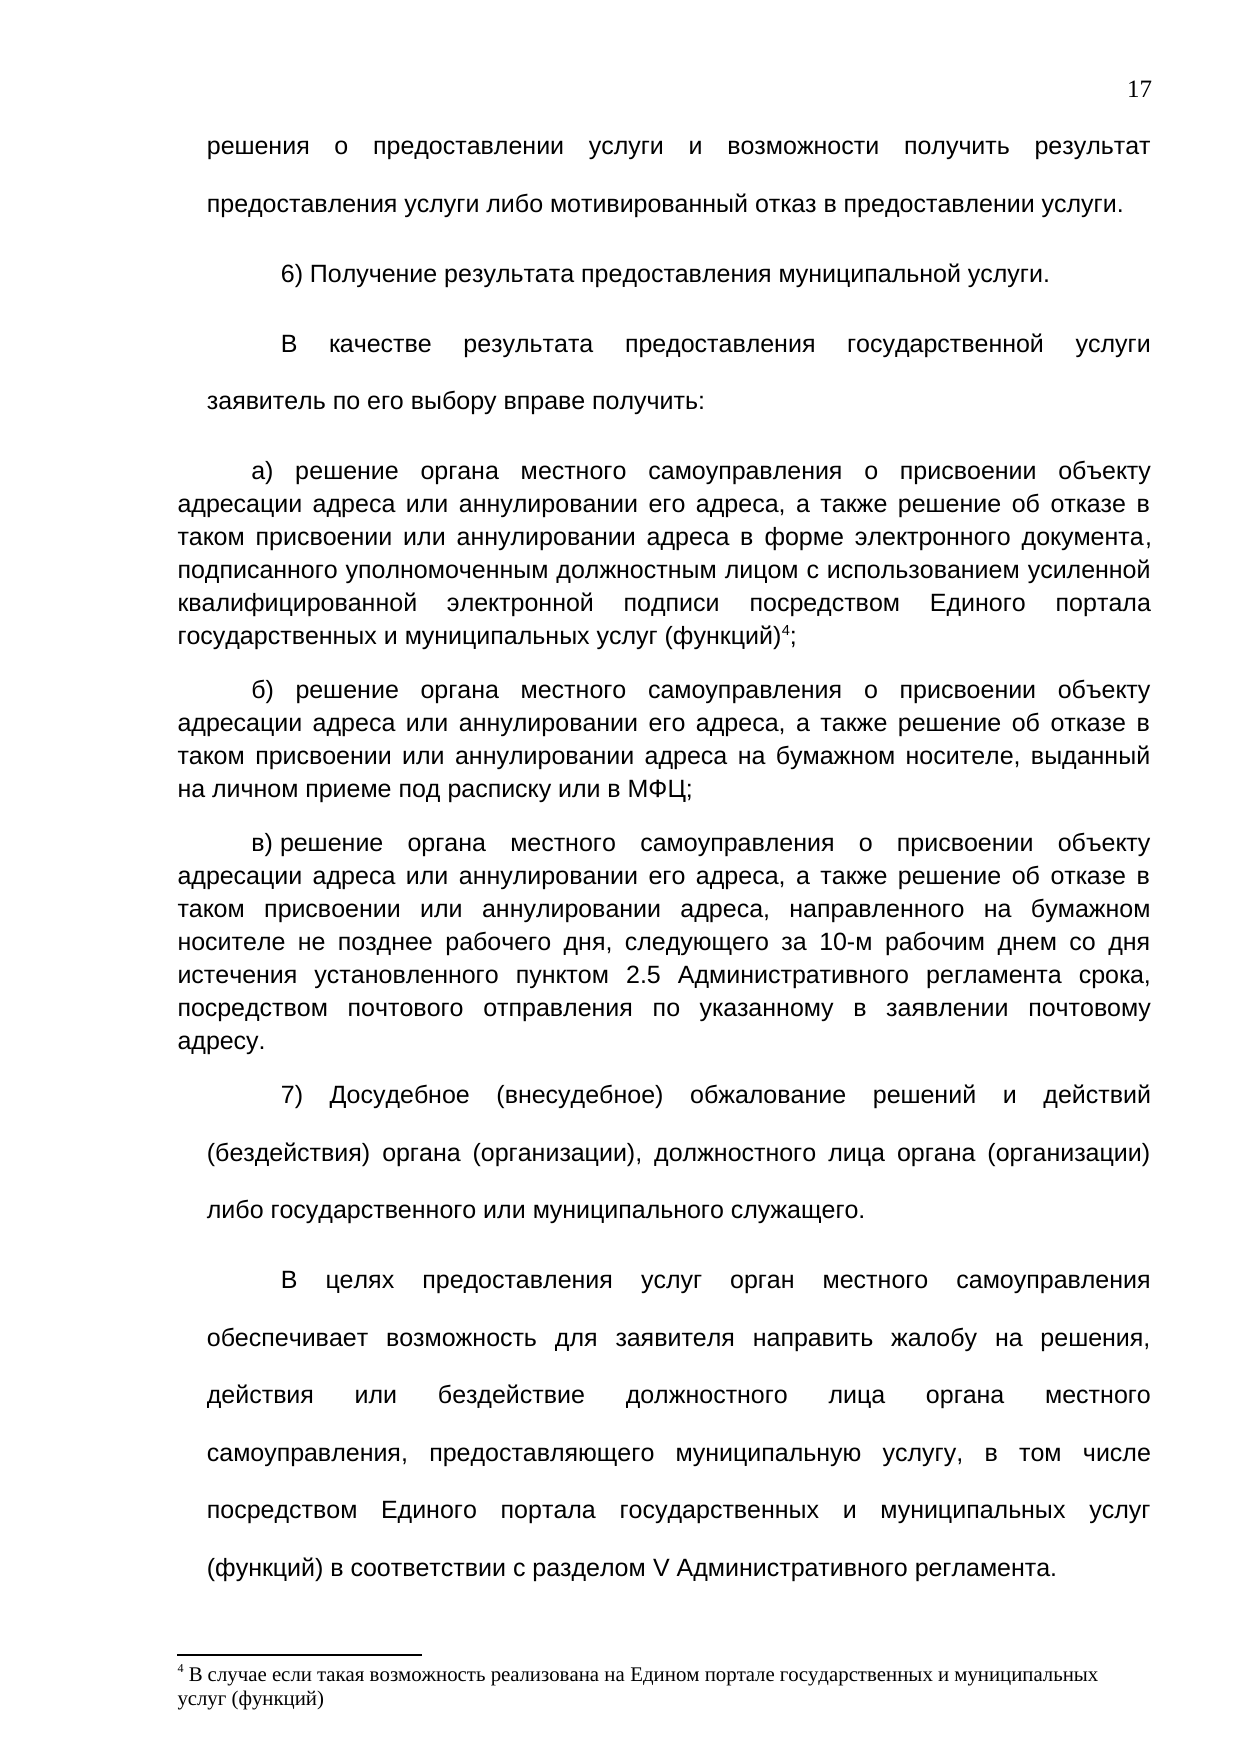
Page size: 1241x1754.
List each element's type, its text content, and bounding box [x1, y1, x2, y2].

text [207, 131, 1152, 217]
text в) решение органа местного самоуправления о присвоении объекту адресации адреса или аннулировании его адреса, а также решение об отказе в таком присвоении или аннулировании адреса, направленного на бумажном носителе не позднее рабочего дня, следующего за 10-м рабочим днем со дня истечения установленного пунктом 2.5 Административного регламента срока, посредством почтового отправления по указанному в заявлении почтовому адресу. [177, 828, 1152, 1055]
text 6) Получение результата предоставления муниципальной услуги. [207, 259, 1152, 287]
text В качестве результата предоставления государственной услуги заявитель по его выбору вправе получить: [207, 329, 1152, 415]
text В целях предоставления услуг орган местного самоуправления обеспечивает возможность для заявителя направить жалобу на решения, действия или бездействие должностного лица органа местного самоуправления, предоставляющего муниципальную услугу, в том числе посредством Единого портала государственных и муниципальных услуг (функций) в соответствии с разделом V Административного регламента. [207, 1265, 1152, 1581]
text а) решение органа местного самоуправления о присвоении объекту адресации адреса или аннулировании его адреса, а также решение об отказе в таком присвоении или аннулировании адреса в форме электронного документа, подписанного уполномоченным должностным лицом с использованием усиленной квалифицированной электронной подписи посредством Единого портала государственных и муниципальных услуг (функций); [177, 456, 1152, 650]
text б) решение органа местного самоуправления о присвоении объекту адресации адреса или аннулировании его адреса, а также решение об отказе в таком присвоении или аннулировании адреса на бумажном носителе, выданный на личном приеме под расписку или в МФЦ; [177, 675, 1152, 803]
text 7) Досудебное (внесудебное) обжалование решений и действий (бездействия) органа (организации), должностного лица органа (организации) либо государственного или муниципального служащего. [207, 1080, 1152, 1224]
